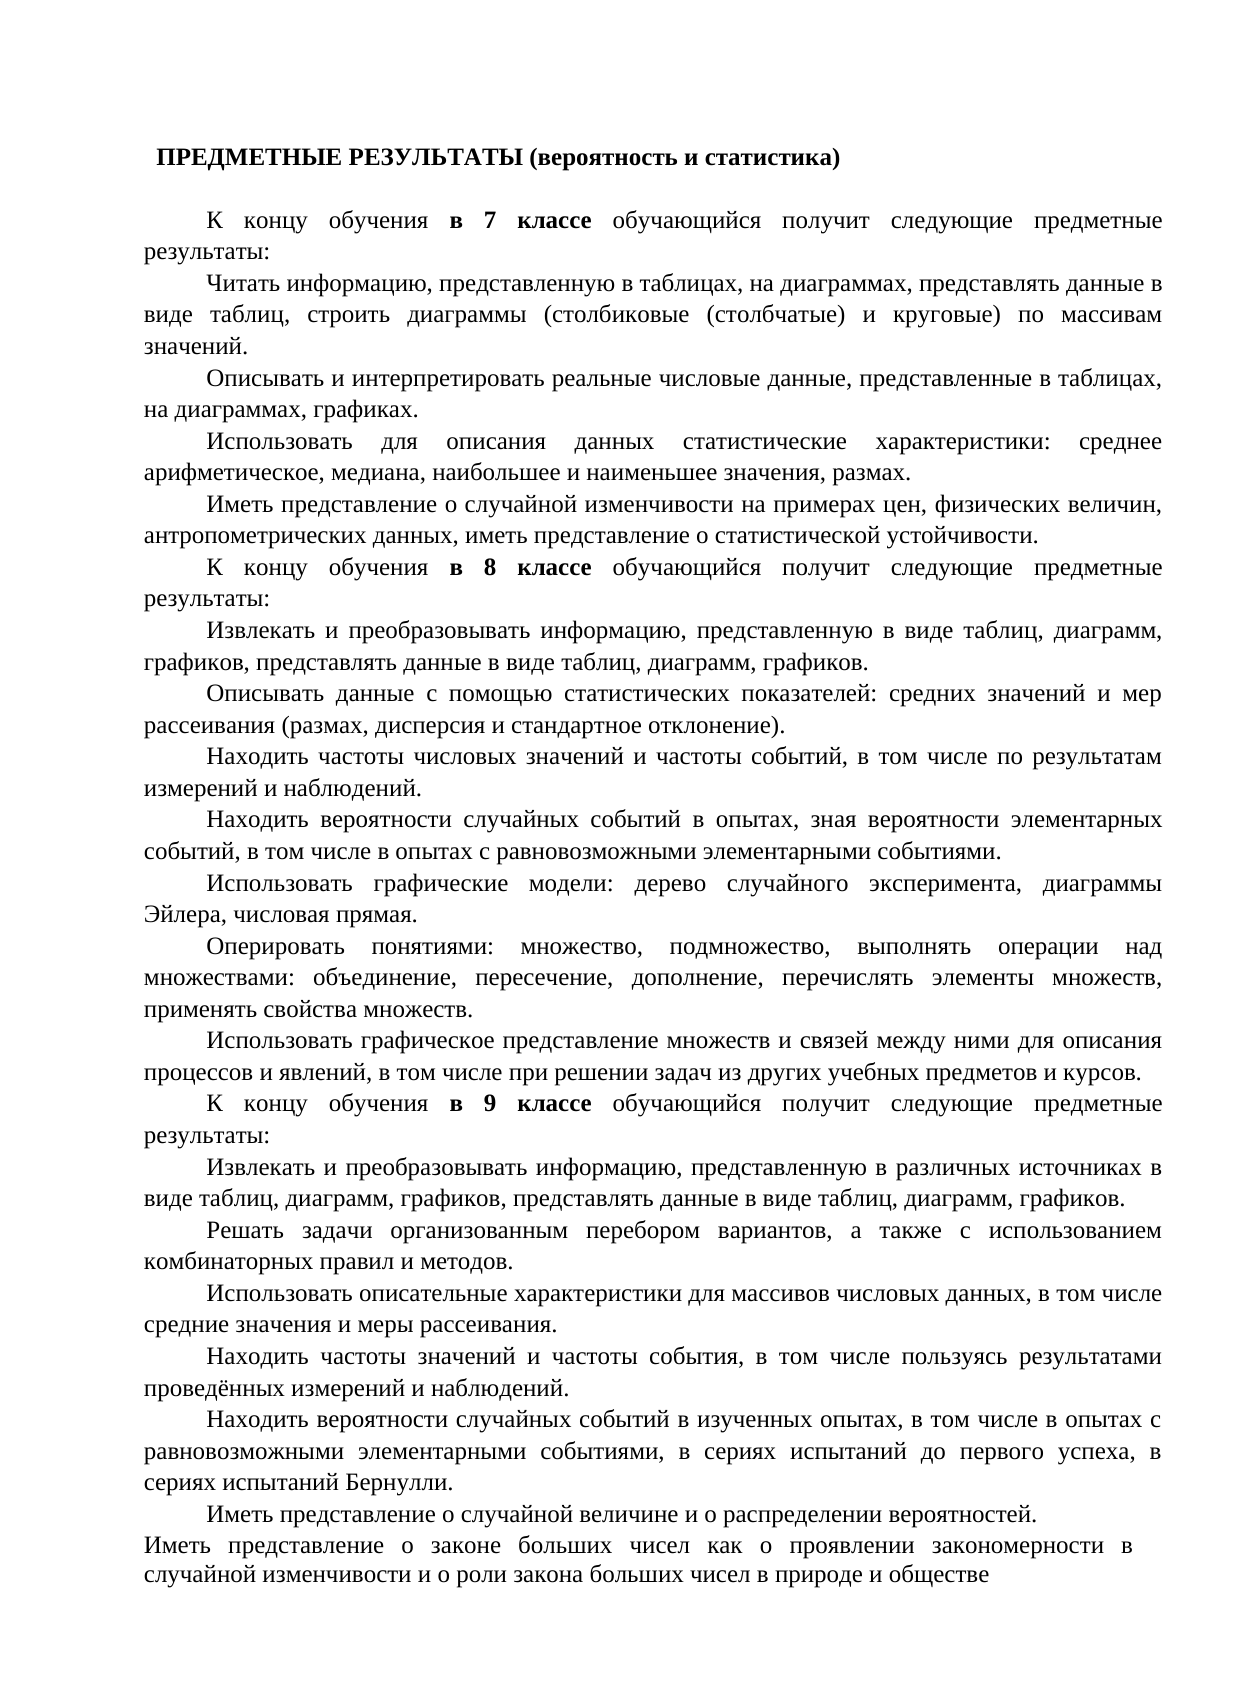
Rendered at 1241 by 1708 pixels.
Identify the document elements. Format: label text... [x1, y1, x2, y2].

text Находить вероятности случайных событий в опытах, зная вероятности элементарных событий, в том числе в опытах с равновозможными элементарными событиями. [144, 804, 1163, 865]
text Использовать описательные характеристики для массивов числовых данных, в том числе средние значения и меры рассеивания. [144, 1278, 1163, 1338]
text Находить частоты значений и частоты события, в том числе пользуясь результатами проведённых измерений и наблюдений. [144, 1341, 1163, 1401]
text Находить частоты числовых значений и частоты событий, в том числе по результатам измерений и наблюдений. [144, 741, 1163, 802]
text Читать информацию, представленную в таблицах, на диаграммах, представлять данные в виде таблиц, строить диаграммы (столбиковые (столбчатые) и круговые) по массивам значений. [144, 268, 1163, 360]
text Иметь представление о случайной величине и о распределении вероятностей. [144, 1499, 1163, 1528]
text Использовать для описания данных статистические характеристики: среднее арифметическое, медиана, наибольшее и наименьшее значения, размах. [144, 426, 1163, 486]
text К концу обучения в 9 классе обучающийся получит следующие предметные результаты: [144, 1088, 1163, 1149]
text Извлекать и преобразовывать информацию, представленную в различных источниках в виде таблиц, диаграмм, графиков, представлять данные в виде таблиц, диаграмм, графиков. [144, 1152, 1163, 1212]
text Иметь представление о случайной изменчивости на примерах цен, физических величин, антропометрических данных, иметь представление о статистической устойчивости. [144, 489, 1163, 549]
text ПРЕДМЕТНЫЕ РЕЗУЛЬТАТЫ (вероятность и статистика) [156, 142, 1163, 170]
text Использовать графические модели: дерево случайного эксперимента, диаграммы Эйлера, числовая прямая. [144, 868, 1163, 928]
text Использовать графическое представление множеств и связей между ними для описания процессов и явлений, в том числе при решении задач из других учебных предметов и курсов. [144, 1025, 1163, 1086]
text Находить вероятности случайных событий в изученных опытах, в том числе в опытах с равновозможными элементарными событиями, в сериях испытаний до первого успеха, в сериях испытаний Бернулли. [144, 1404, 1163, 1496]
text Иметь представление о законе больших чисел как о проявлении закономерности в случайной изменчивости и о роли закона больших чисел в природе и обществе [144, 1530, 1134, 1588]
text К концу обучения в 7 классе обучающийся получит следующие предметные результаты: [144, 205, 1163, 265]
text Решать задачи организованным перебором вариантов, а также с использованием комбинаторных правил и методов. [144, 1215, 1163, 1275]
text Описывать данные с помощью статистических показателей: средних значений и мер рассеивания (размах, дисперсия и стандартное отклонение). [144, 678, 1163, 738]
text Описывать и интерпретировать реальные числовые данные, представленные в таблицах, на диаграммах, графиках. [144, 363, 1163, 423]
text Оперировать понятиями: множество, подмножество, выполнять операции над множествами: объединение, пересечение, дополнение, перечислять элементы множеств, применять свойства множеств. [144, 931, 1163, 1023]
text К концу обучения в 8 классе обучающийся получит следующие предметные результаты: [144, 552, 1163, 612]
text Извлекать и преобразовывать информацию, представленную в виде таблиц, диаграмм, графиков, представлять данные в виде таблиц, диаграмм, графиков. [144, 615, 1163, 675]
